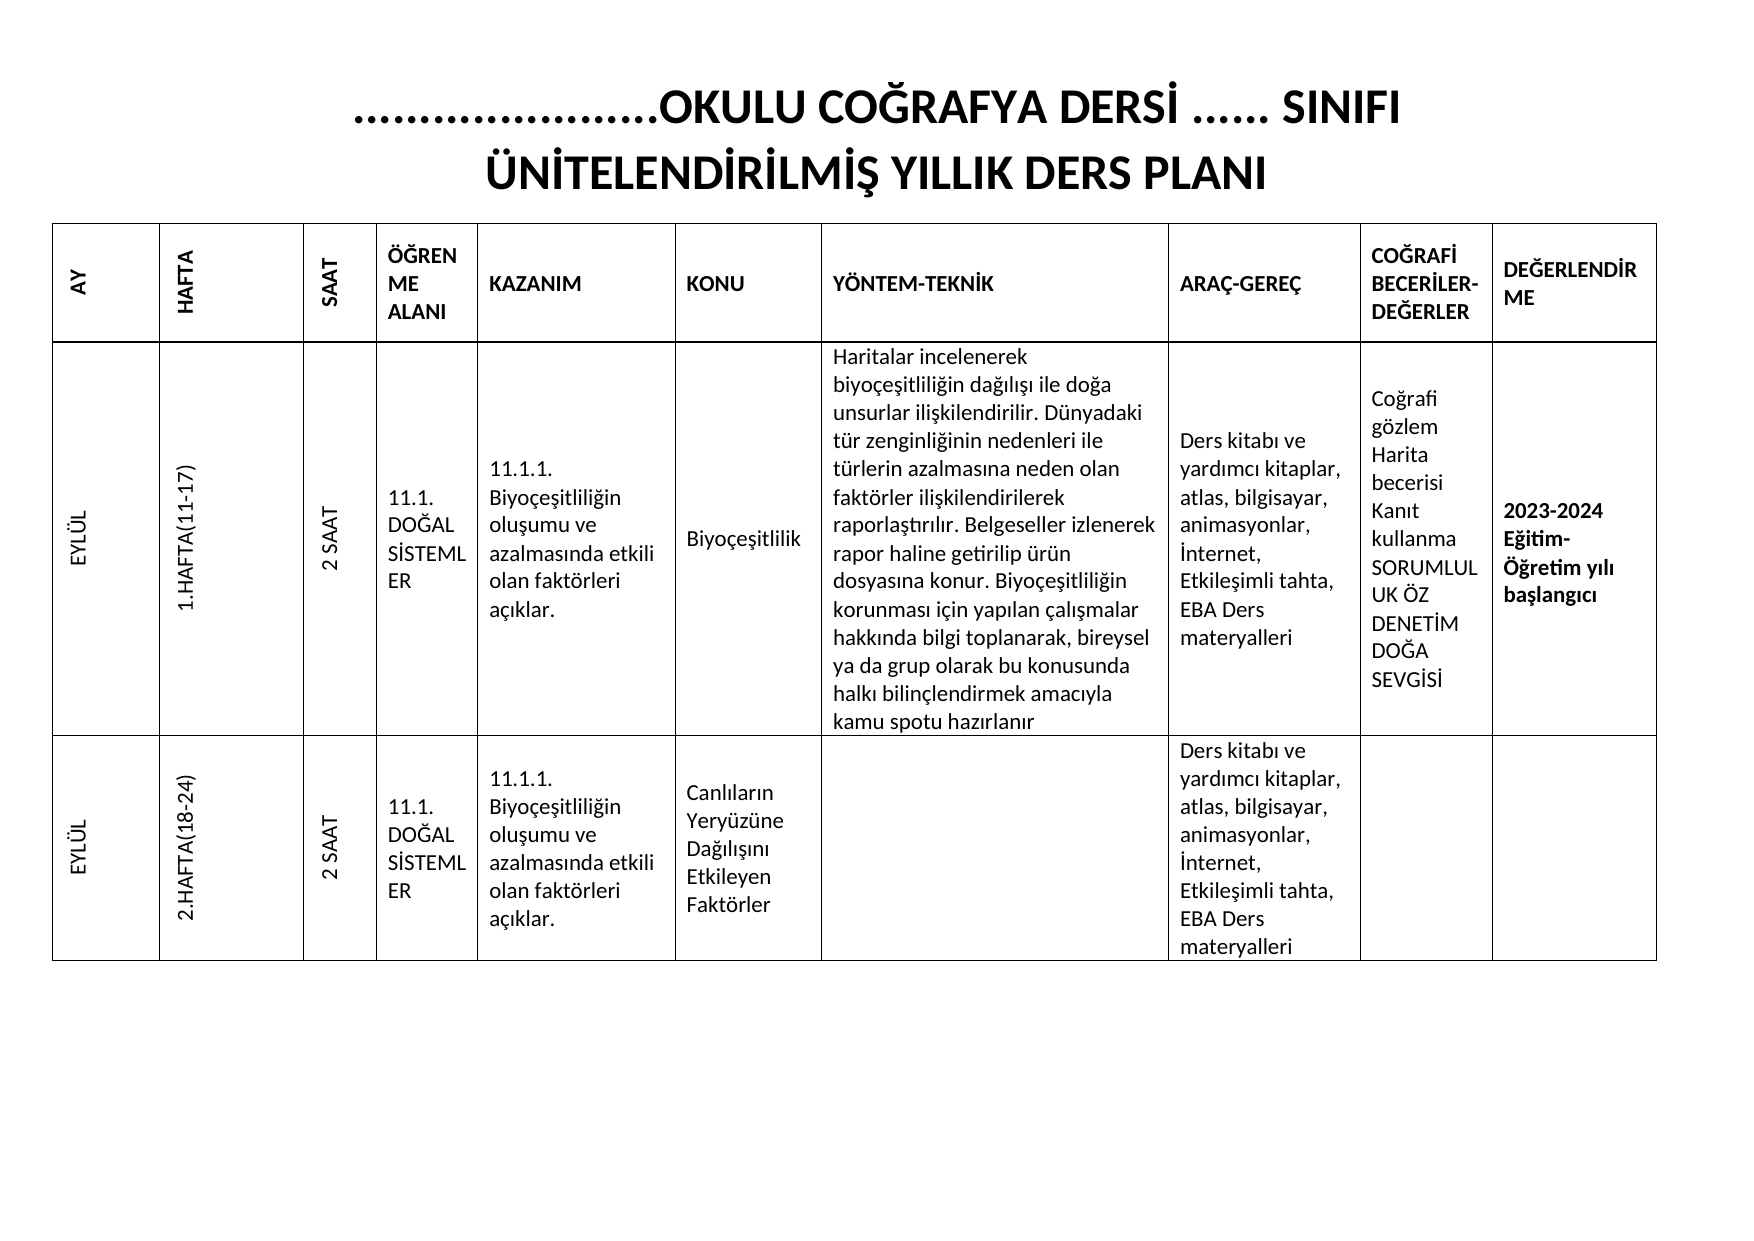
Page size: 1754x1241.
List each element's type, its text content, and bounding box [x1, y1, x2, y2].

table_header ÖĞRENME ALANI [377, 224, 477, 341]
table_cell 2023-2024 Eğitim-Öğretim yılı başlangıcı [1493, 343, 1656, 735]
table_header SAAT [304, 224, 376, 341]
table_cell 2.HAFTA(18-24) [160, 736, 303, 960]
table_header DEĞERLENDİRME [1493, 224, 1656, 341]
table_cell Canlıların Yeryüzüne Dağılışını Etkileyen Faktörler [676, 736, 821, 960]
table_header ARAÇ-GEREÇ [1169, 224, 1360, 341]
table_cell Biyoçeşitlilik [676, 343, 821, 735]
table_header AY [53, 224, 159, 341]
table_header KONU [676, 224, 821, 341]
table_cell [822, 736, 1168, 960]
table_header COĞRAFİ BECERİLER- DEĞERLER [1361, 224, 1492, 341]
table_cell 2 SAAT [304, 343, 376, 735]
table_cell Coğrafi gözlem Harita becerisi Kanıt kullanma SORUMLULUK ÖZ DENETİM DOĞA SEVGİSİ [1361, 343, 1492, 735]
table_cell 2 SAAT [304, 736, 376, 960]
table_header KAZANIM [478, 224, 675, 341]
table_cell [1361, 736, 1492, 960]
table_cell EYLÜL [53, 736, 159, 960]
text .......................OKULU COĞRAFYA DERSİ ...... SINIFI ÜNİTELENDİRİLMİŞ YILLIK DERS PLANI [75, 75, 1679, 202]
table_cell Ders kitabı ve yardımcı kitaplar, atlas, bilgisayar, animasyonlar, İnternet, Etkileşimli tahta, EBA Ders materyalleri [1169, 343, 1360, 735]
table_cell 11.1. DOĞAL SİSTEMLER [377, 736, 477, 960]
table_header YÖNTEM-TEKNİK [822, 224, 1168, 341]
table_cell Haritalar incelenerek biyoçeşitliliğin dağılışı ile doğa unsurlar ilişkilendirilir. Dünyadaki tür zenginliğinin nedenleri ile türlerin azalmasına neden olan faktörler ilişkilendirilerek raporlaştırılır. Belgeseller izlenerek rapor haline getirilip ürün dosyasına konur. Biyoçeşitliliğin korunması için yapılan çalışmalar hakkında bilgi toplanarak, bireysel ya da grup olarak bu konusunda halkı bilinçlendirmek amacıyla kamu spotu hazırlanır [822, 343, 1168, 735]
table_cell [1169, 736, 1360, 960]
table_cell EYLÜL [53, 343, 159, 735]
table_header HAFTA [160, 224, 303, 341]
table_cell 1.HAFTA(11-17) [160, 343, 303, 735]
table_cell 11.1.1. Biyoçeşitliliğin oluşumu ve azalmasında etkili olan faktörleri açıklar. [478, 343, 675, 735]
table_cell 11.1.1. Biyoçeşitliliğin oluşumu ve azalmasında etkili olan faktörleri açıklar. [478, 736, 675, 960]
table_cell 11.1. DOĞAL SİSTEMLER [377, 343, 477, 735]
table_cell [1493, 736, 1656, 960]
